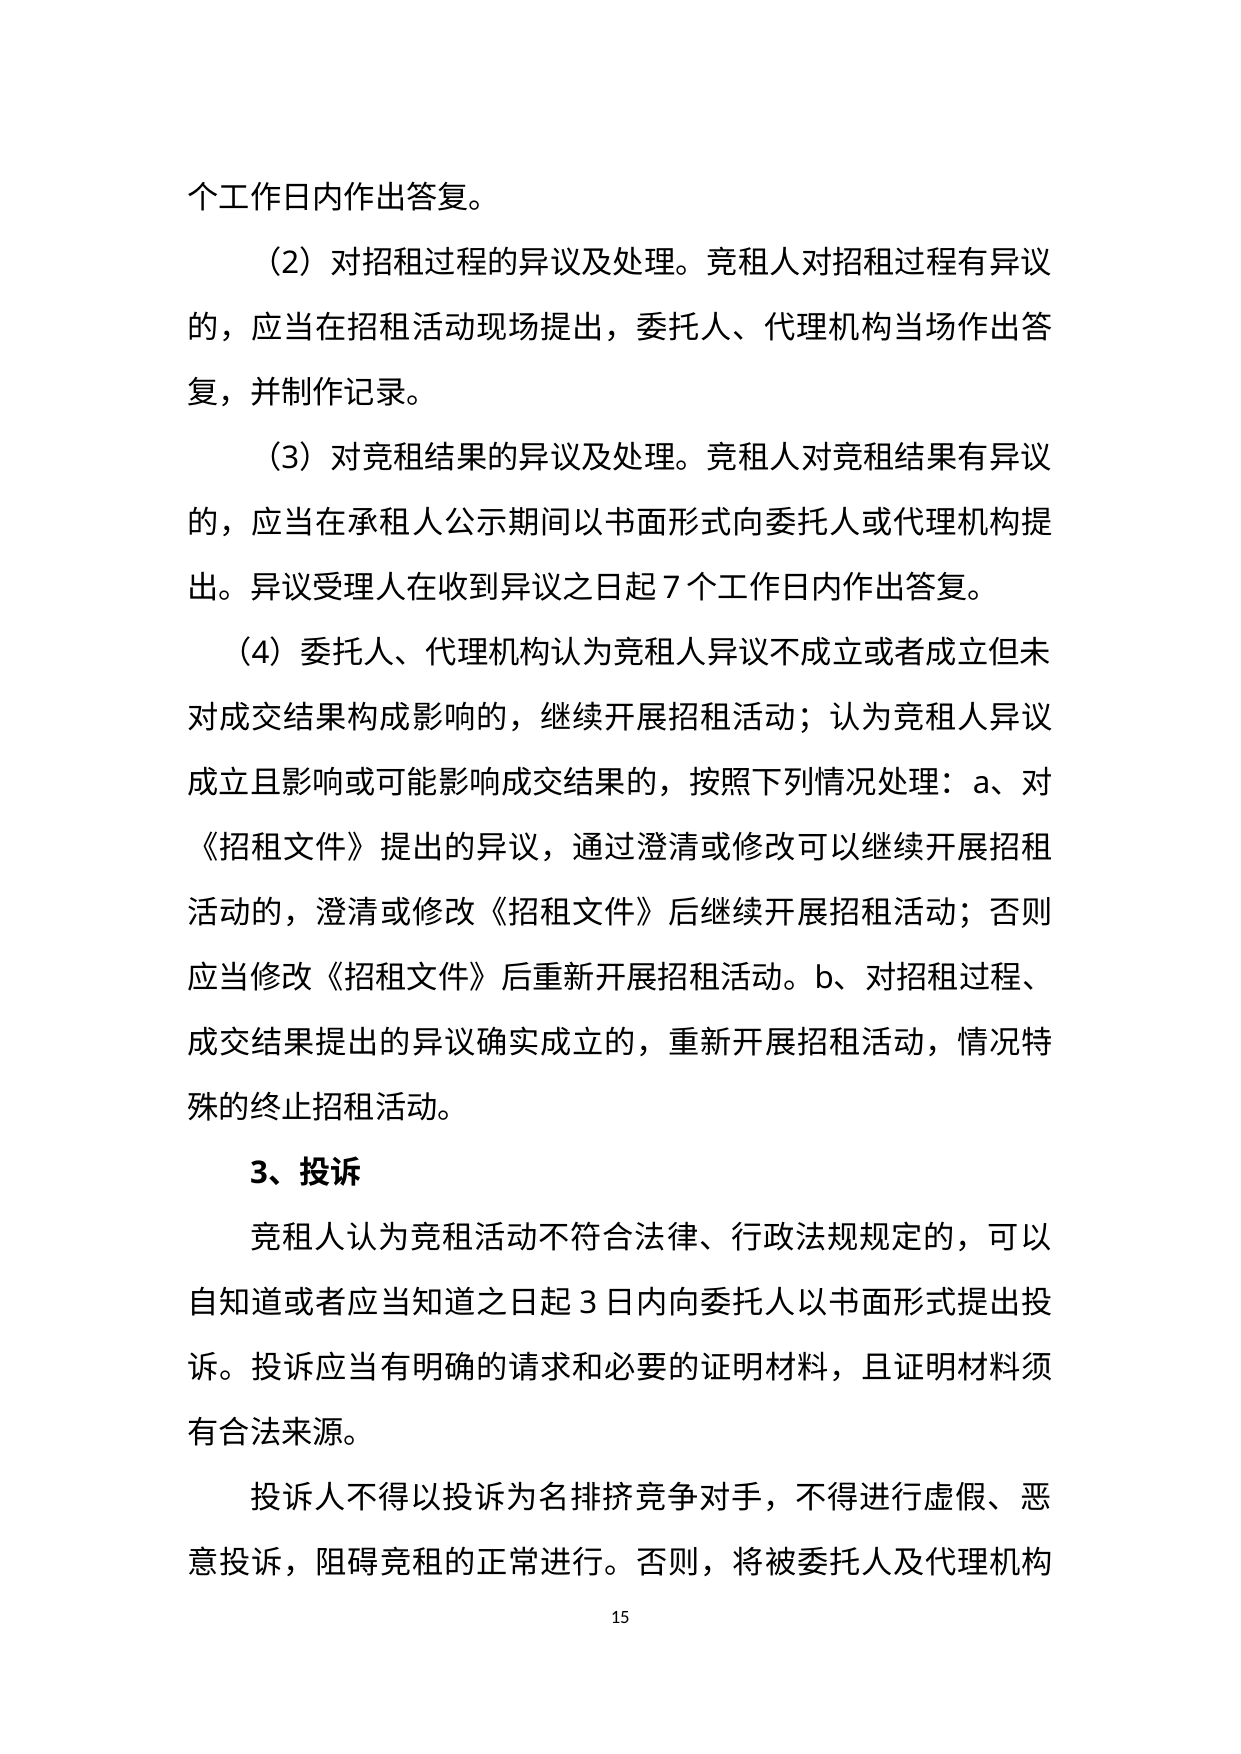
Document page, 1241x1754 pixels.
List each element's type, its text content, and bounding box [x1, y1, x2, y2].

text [187, 1462, 1053, 1592]
text 3、投诉 [187, 1137, 1053, 1202]
text 竞租人认为竞租活动不符合法律、行政法规规定的，可以自知道或者应当知道之日起3日内向委托人以书面形式提出投诉。投诉应当有明确的请求和必要的证明材料，且证明材料须有合法来源。 [187, 1202, 1053, 1462]
text （2）对招租过程的异议及处理。竞租人对招租过程有异议的，应当在招租活动现场提出，委托人、代理机构当场作出答复，并制作记录。 [187, 227, 1053, 422]
text （3）对竞租结果的异议及处理。竞租人对竞租结果有异议的，应当在承租人公示期间以书面形式向委托人或代理机构提出。异议受理人在收到异议之日起7个工作日内作出答复。 （4）委托人、代理机构认为竞租人异议不成立或者成立但未对成交结果构成影响的，继续开展招租活动；认为竞租人异议成立且影响或可能影响成交结果的，按照下列情况处理：a、对《招租文件》提出的异议，通过澄清或修改可以继续开展招租活动的，澄清或修改《招租文件》后继续开展招租活动；否则应当修改《招租文件》后重新开展招租活动。b、对招租过程、成交结果提出的异议确实成立的，重新开展招租活动，情况特殊的终止招租活动。 [187, 422, 1053, 1137]
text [187, 162, 1053, 227]
